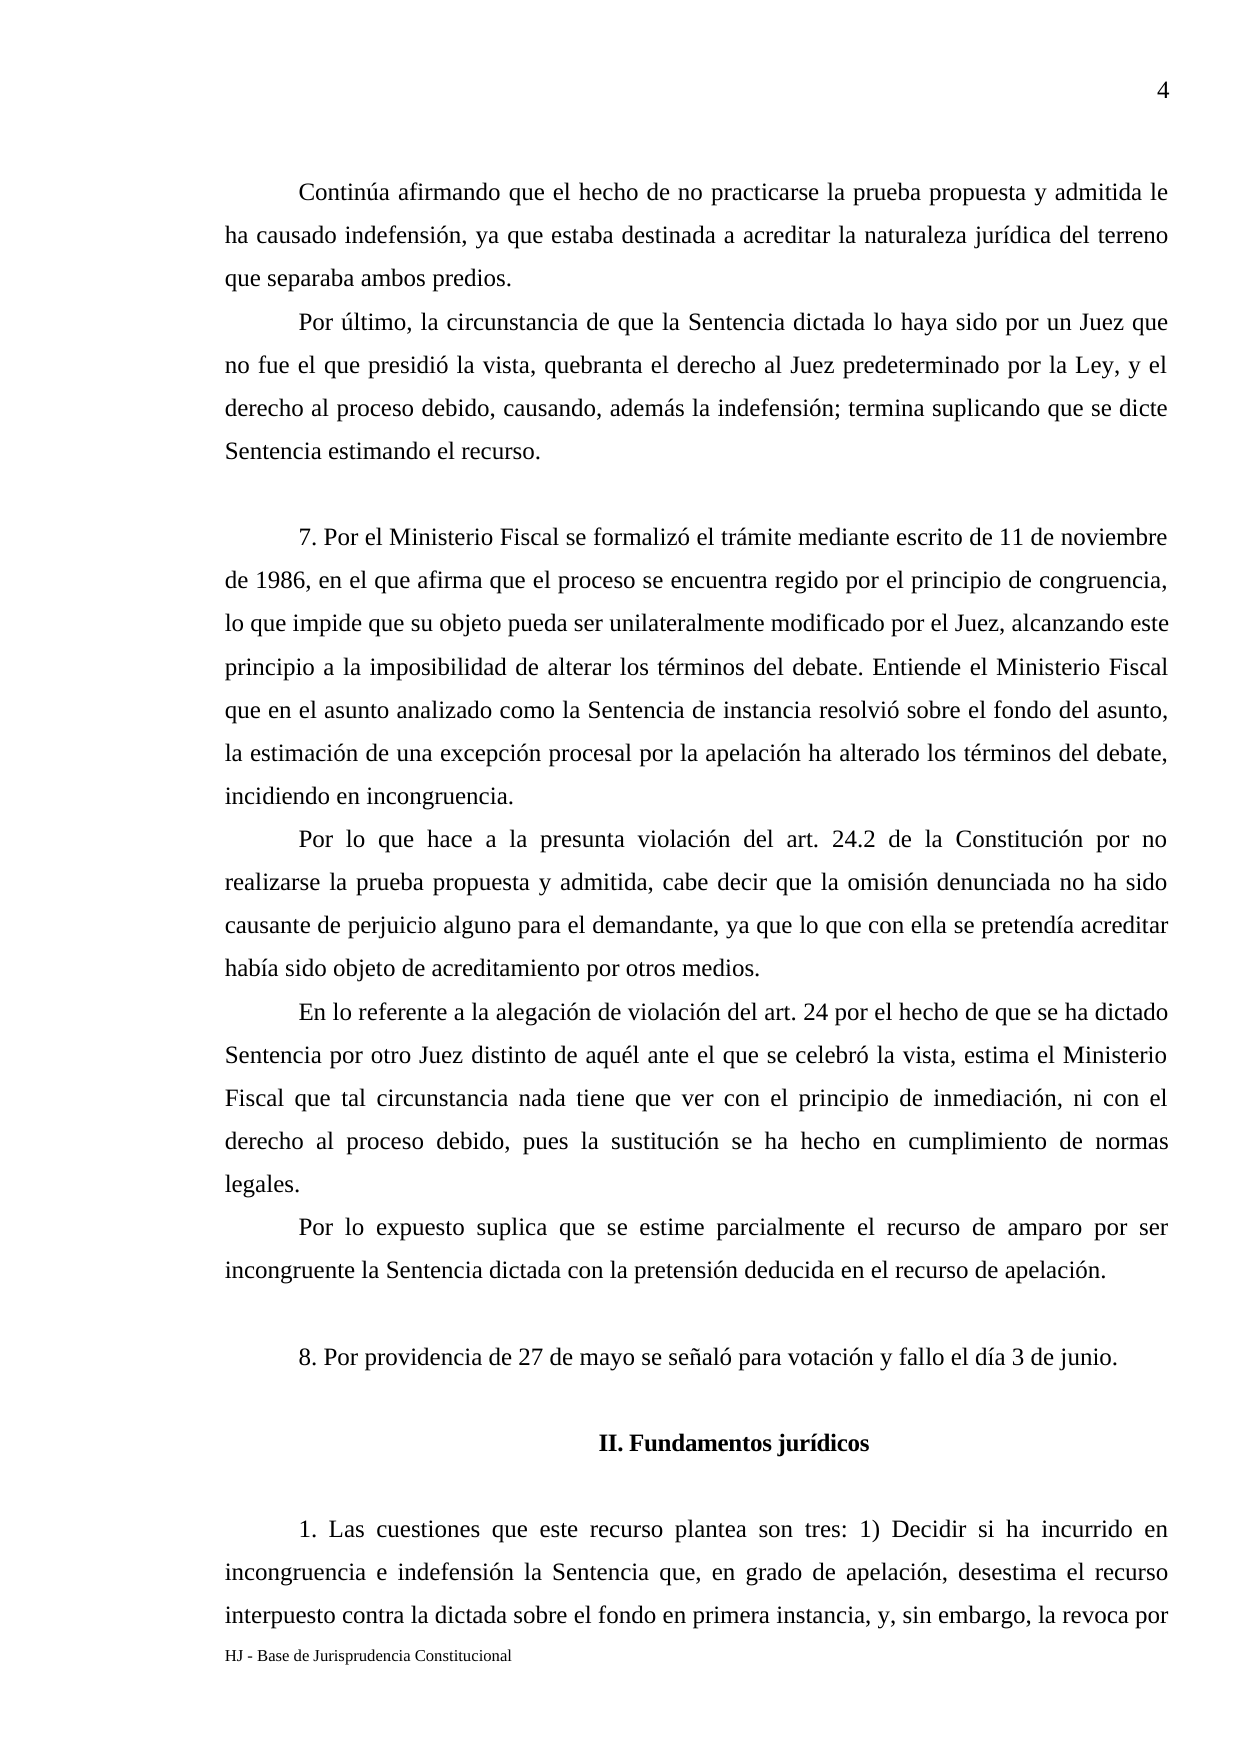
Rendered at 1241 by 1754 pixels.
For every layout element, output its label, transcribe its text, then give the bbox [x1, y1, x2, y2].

text En lo referente a la alegación de violación del art. 24 por el hecho de que se ha dictado Sentencia por otro Juez distinto de aquél ante el que se celebró la vista, estima el Ministerio Fiscal que tal circunstancia nada tiene que ver con el principio de inmediación, ni con el derecho al proceso debido, pues la sustitución se ha hecho en cumplimiento de normas legales. [224, 997, 1169, 1198]
text Por lo que hace a la presunta violación del art. 24.2 de la Constitución por no realizarse la prueba propuesta y admitida, cabe decir que la omisión denunciada no ha sido causante de perjuicio alguno para el demandante, ya que lo que con ella se pretendía acreditar había sido objeto de acreditamiento por otros medios. [224, 824, 1169, 982]
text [224, 1514, 1169, 1629]
subtitle II. Fundamentos jurídicos [224, 1428, 1169, 1457]
text Por lo expuesto suplica que se estime parcialmente el recurso de amparo por ser incongruente la Sentencia dictada con la pretensión deducida en el recurso de apelación. [224, 1212, 1169, 1284]
text Por último, la circunstancia de que la Sentencia dictada lo haya sido por un Juez que no fue el que presidió la vista, quebranta el derecho al Juez predeterminado por la Ley, y el derecho al proceso debido, causando, además la indefensión; termina suplicando que se dicte Sentencia estimando el recurso. [224, 307, 1169, 465]
text Continúa afirmando que el hecho de no practicarse la prueba propuesta y admitida le ha causado indefensión, ya que estaba destinada a acreditar la naturaleza jurídica del terreno que separaba ambos predios. [224, 177, 1169, 292]
text 7. Por el Ministerio Fiscal se formalizó el trámite mediante escrito de 11 de noviembre de 1986, en el que afirma que el proceso se encuentra regido por el principio de congruencia, lo que impide que su objeto pueda ser unilateralmente modificado por el Juez, alcanzando este principio a la imposibilidad de alterar los términos del debate. Entiende el Ministerio Fiscal que en el asunto analizado como la Sentencia de instancia resolvió sobre el fondo del asunto, la estimación de una excepción procesal por la apelación ha alterado los términos del debate, incidiendo en incongruencia. [224, 522, 1169, 810]
text 8. Por providencia de 27 de mayo se señaló para votación y fallo el día 3 de junio. [224, 1342, 1169, 1370]
